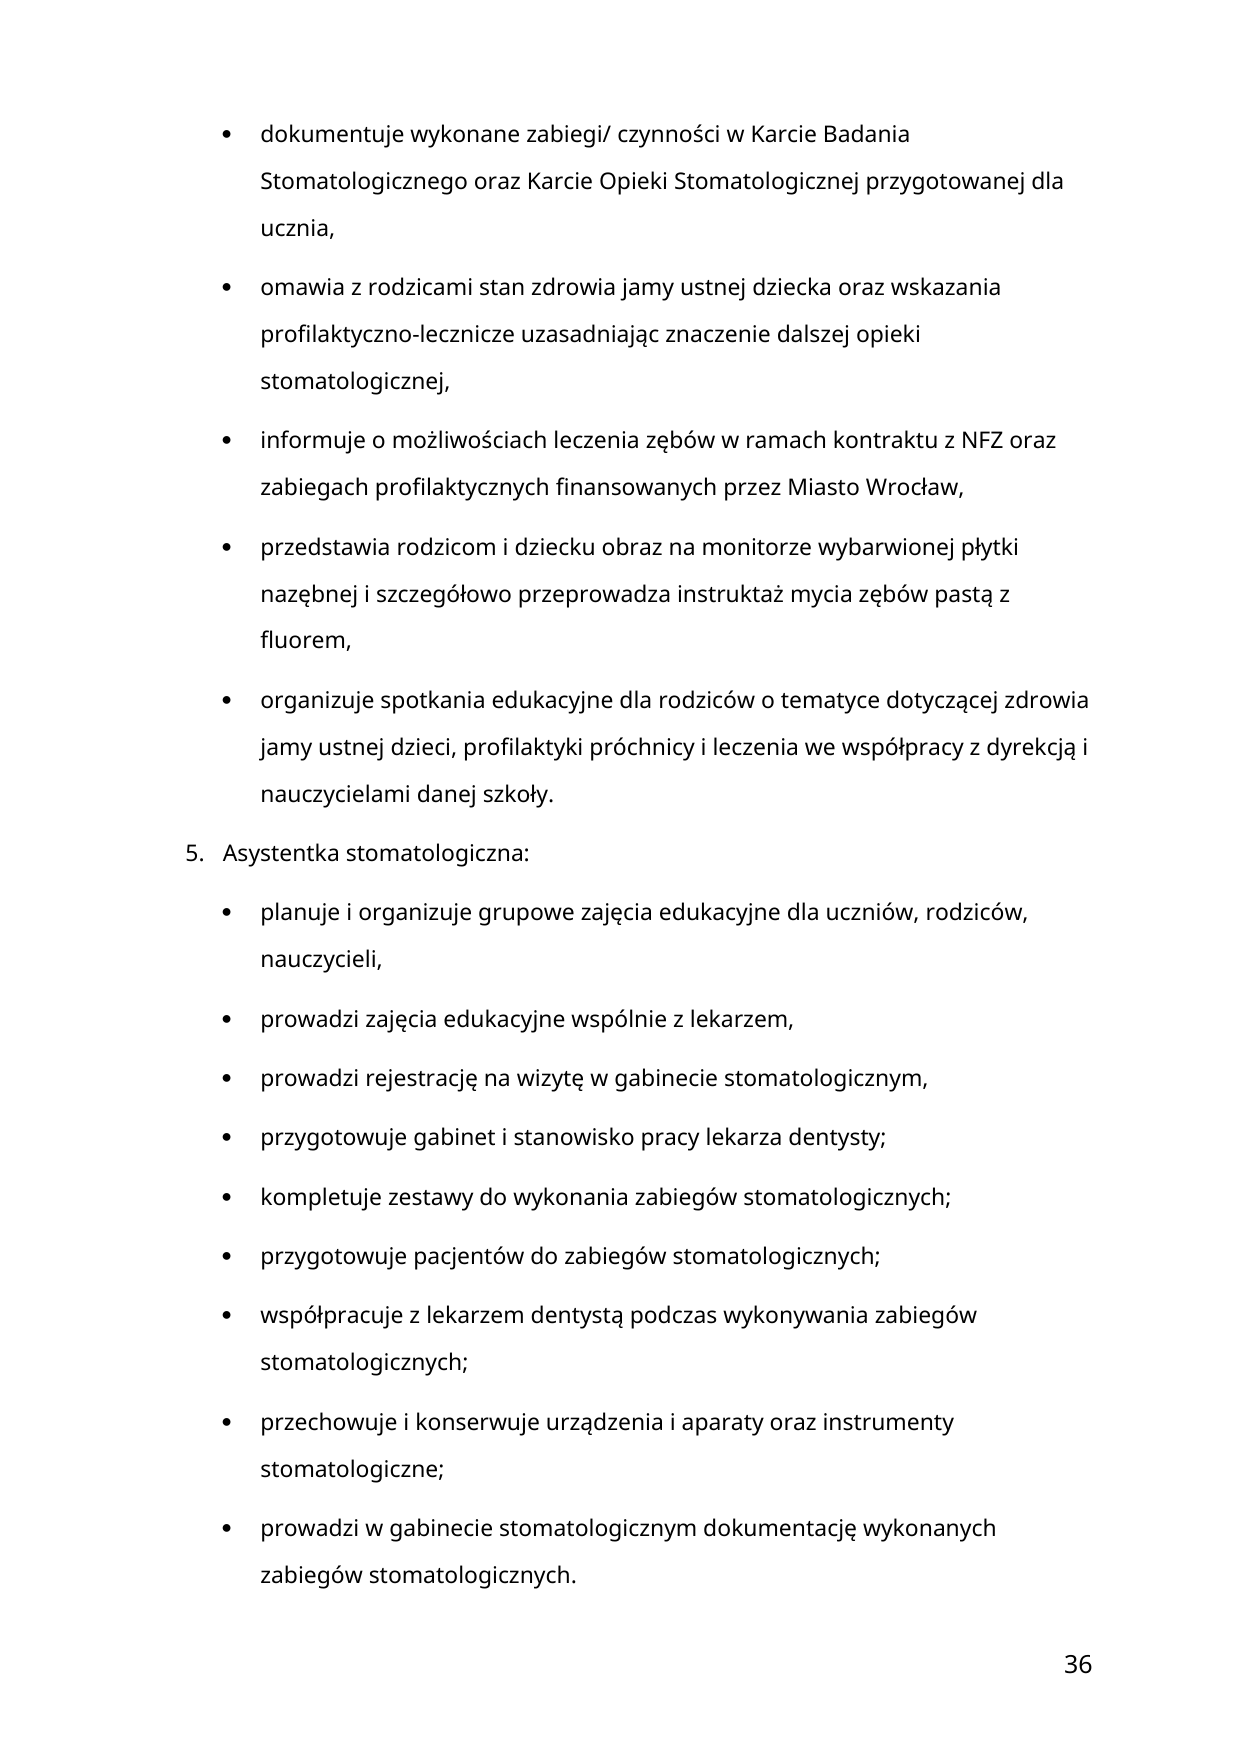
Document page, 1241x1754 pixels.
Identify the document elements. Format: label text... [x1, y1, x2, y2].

list prowadzi zajęcia edukacyjne wspólnie z lekarzem, [223, 1003, 1093, 1034]
list współpracuje z lekarzem dentystą podczas wykonywania zabiegów stomatologicznych; [223, 1299, 1093, 1378]
list omawia z rodzicami stan zdrowia jamy ustnej dziecka oraz wskazania profilaktyczno-lecznicze uzasadniając znaczenie dalszej opieki stomatologicznej, [223, 271, 1093, 396]
list planuje i organizuje grupowe zajęcia edukacyjne dla uczniów, rodziców, nauczycieli, [223, 896, 1093, 974]
list przechowuje i konserwuje urządzenia i aparaty oraz instrumenty stomatologiczne; [223, 1406, 1093, 1484]
list przygotowuje pacjentów do zabiegów stomatologicznych; [223, 1240, 1093, 1271]
list przygotowuje gabinet i stanowisko pracy lekarza dentysty; [223, 1121, 1093, 1153]
list kompletuje zestawy do wykonania zabiegów stomatologicznych; [223, 1181, 1093, 1212]
list Asystentka stomatologiczna: [185, 837, 1093, 868]
list dokumentuje wykonane zabiegi/ czynności w Karcie Badania Stomatologicznego oraz Karcie Opieki Stomatologicznej przygotowanej dla ucznia, [223, 118, 1093, 243]
list organizuje spotkania edukacyjne dla rodziców o tematyce dotyczącej zdrowia jamy ustnej dzieci, profilaktyki próchnicy i leczenia we współpracy z dyrekcją i nauczycielami danej szkoły. [223, 684, 1093, 809]
list informuje o możliwościach leczenia zębów w ramach kontraktu z NFZ oraz zabiegach profilaktycznych finansowanych przez Miasto Wrocław, [223, 424, 1093, 503]
list przedstawia rodzicom i dziecku obraz na monitorze wybarwionej płytki nazębnej i szczegółowo przeprowadza instruktaż mycia zębów pastą z fluorem, [223, 531, 1093, 656]
list prowadzi rejestrację na wizytę w gabinecie stomatologicznym, [223, 1062, 1093, 1093]
list prowadzi w gabinecie stomatologicznym dokumentację wykonanych zabiegów stomatologicznych. [223, 1512, 1093, 1590]
